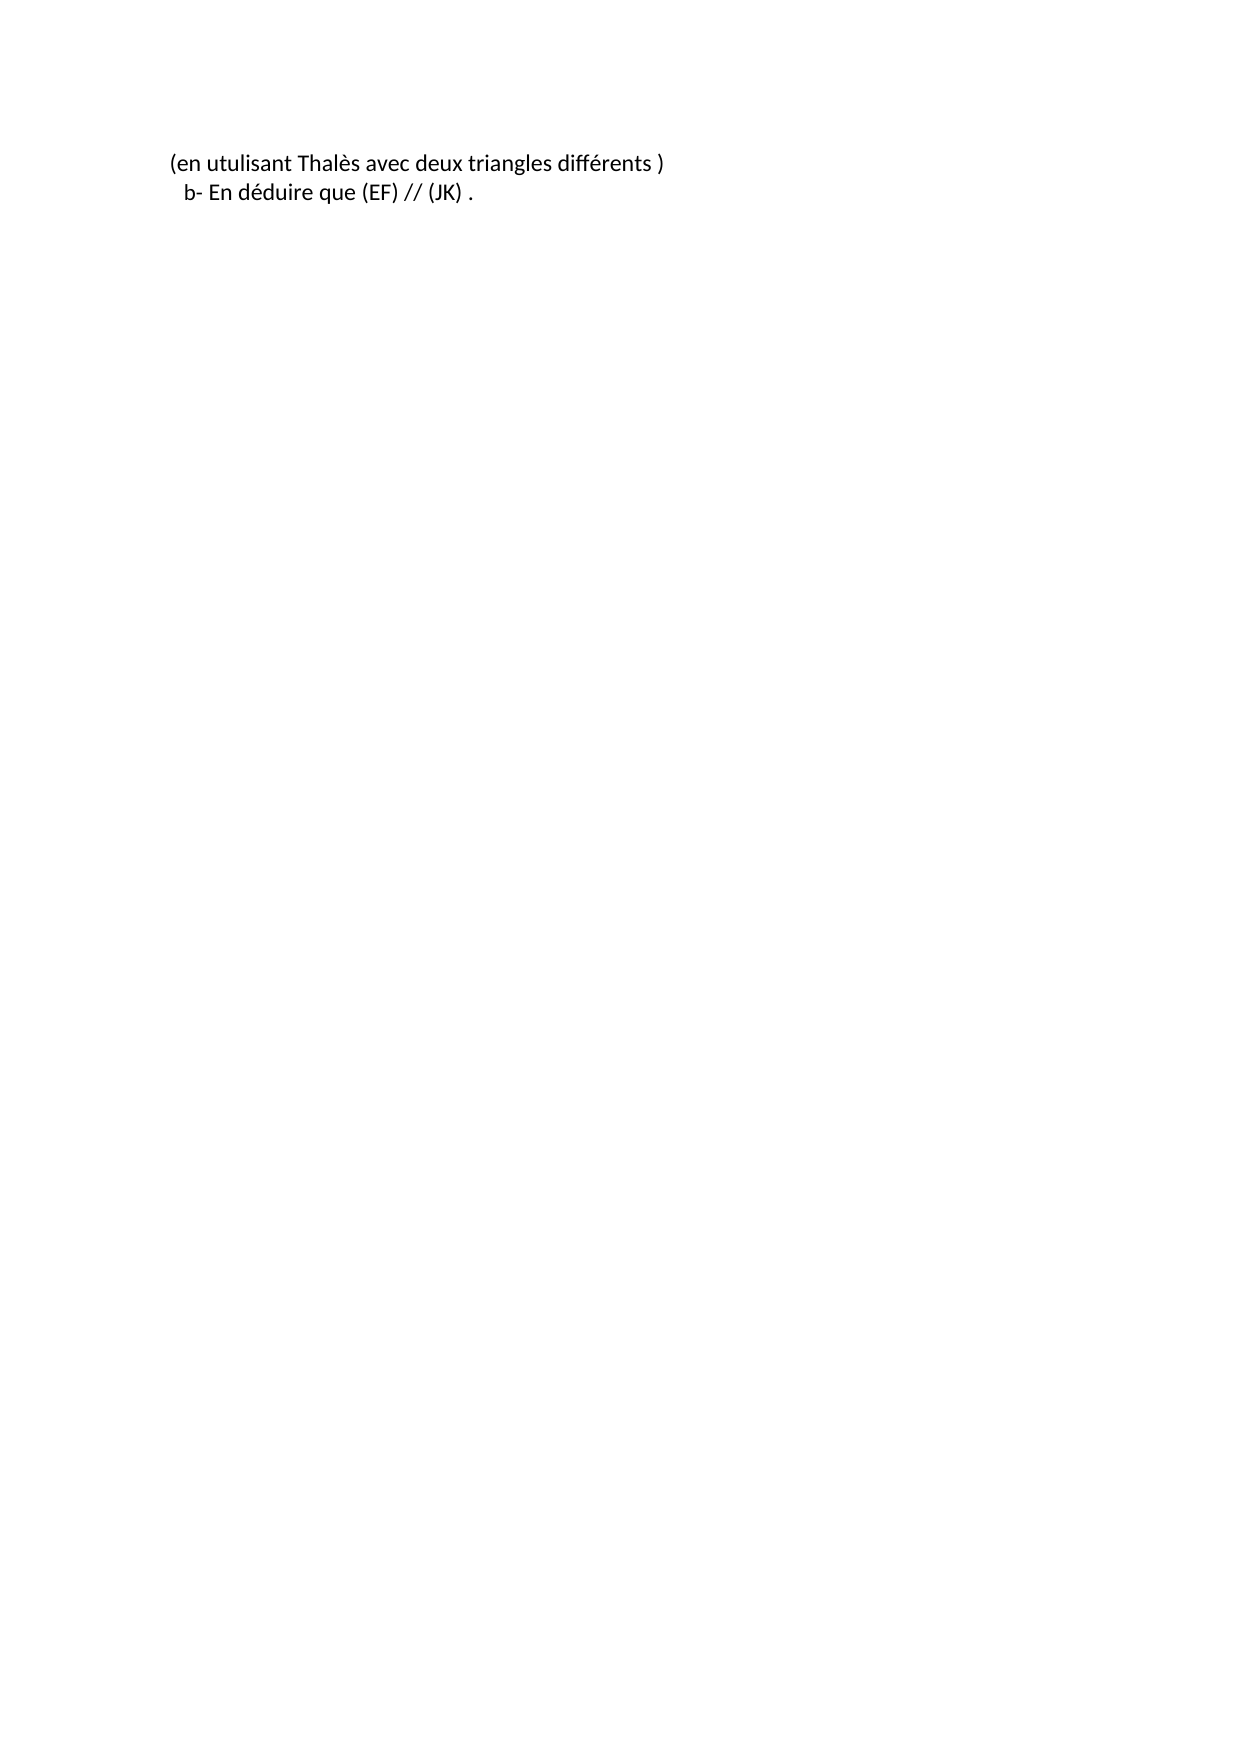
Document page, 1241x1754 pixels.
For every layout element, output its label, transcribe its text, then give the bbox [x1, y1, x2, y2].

text b- En déduire que (EF) // (JK) . [148, 177, 1093, 206]
text (en utulisant Thalès avec deux triangles différents ) [148, 148, 1093, 177]
